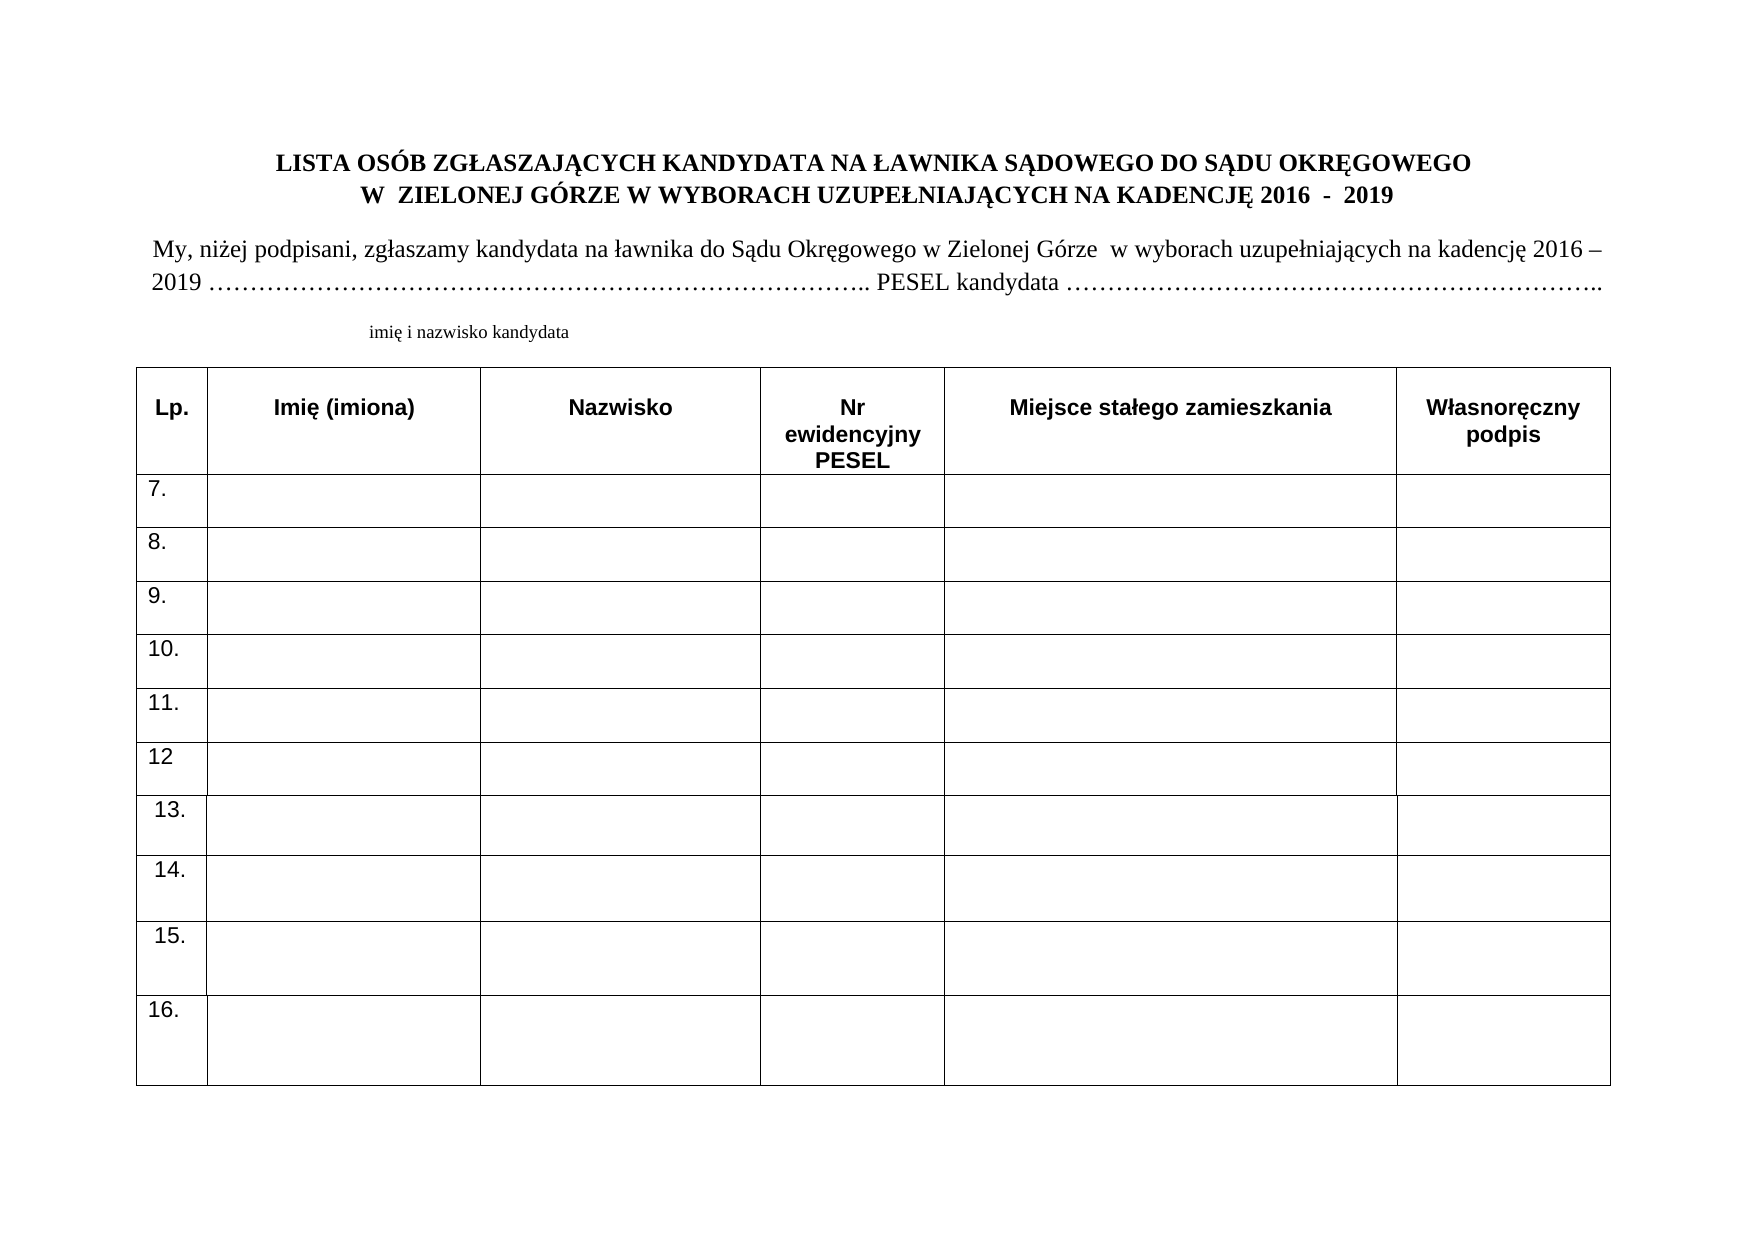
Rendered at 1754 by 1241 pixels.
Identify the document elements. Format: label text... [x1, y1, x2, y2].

table_header Nr ewidencyjny PESEL [761, 368, 944, 473]
table_cell 13. [137, 796, 206, 855]
table_cell [1398, 996, 1610, 1084]
table_cell [1397, 582, 1610, 634]
table_cell [208, 582, 480, 634]
table_cell [1397, 689, 1610, 742]
table_cell [481, 856, 760, 921]
table_cell [208, 996, 480, 1084]
table_cell [1398, 922, 1610, 994]
table_cell [208, 635, 480, 688]
text My, niżej podpisani, zgłaszamy kandydata na ławnika do Sądu Okręgowego w Zielonej Górze w wyborach uzupełniających na kadencję 2016 – 2019 …………………………………………………………………….. PESEL kandydata ……………………………………………………….. [148, 234, 1606, 296]
table_cell 16. [137, 996, 207, 1084]
table_cell [761, 796, 944, 855]
table_cell [761, 635, 944, 688]
table_header Miejsce stałego zamieszkania [945, 368, 1396, 473]
table_cell [1397, 528, 1610, 581]
table_cell [481, 582, 760, 634]
table_cell 11. [137, 689, 207, 742]
table_cell [945, 922, 1397, 994]
table_cell [1397, 475, 1610, 527]
table_cell [208, 475, 480, 527]
table_header Imię (imiona) [208, 368, 480, 473]
table_cell [945, 856, 1397, 921]
table_cell [761, 689, 944, 742]
table_header Własnoręczny podpis [1397, 368, 1610, 473]
table_cell [208, 528, 480, 581]
table_cell [481, 743, 760, 795]
table_cell [481, 528, 760, 581]
table_cell [945, 635, 1396, 688]
table_cell [208, 689, 480, 742]
table_cell [1397, 635, 1610, 688]
table_cell [207, 796, 480, 855]
table_cell [761, 582, 944, 634]
table_cell [481, 922, 760, 994]
table_cell [207, 856, 480, 921]
text imię i nazwisko kandydata [295, 321, 1606, 343]
table_cell [761, 528, 944, 581]
table_header Nazwisko [481, 368, 760, 473]
text LISTA OSÓB ZGŁASZAJĄCYCH KANDYDATA NA ŁAWNIKA SĄDOWEGO DO SĄDU OKRĘGOWEGO W ZIELONEJ GÓRZE W WYBORACH UZUPEŁNIAJĄCYCH NA KADENCJĘ 2016 - 2019 [148, 148, 1606, 209]
table_cell [945, 528, 1396, 581]
table_cell [481, 689, 760, 742]
table_cell [945, 996, 1397, 1084]
table_cell [945, 689, 1396, 742]
table_cell 9. [137, 582, 207, 634]
table_cell [945, 796, 1397, 855]
table_cell [208, 743, 480, 795]
table_cell 7. [137, 475, 207, 527]
table_cell [481, 996, 760, 1084]
table_cell [945, 743, 1396, 795]
table_cell 12 [137, 743, 207, 795]
table_cell 15. [137, 922, 206, 994]
table_cell [761, 743, 944, 795]
table_cell [1397, 743, 1610, 795]
table_cell 10. [137, 635, 207, 688]
table_cell [1398, 856, 1610, 921]
table_cell [761, 475, 944, 527]
table_cell 14. [137, 856, 206, 921]
table_cell [481, 796, 760, 855]
table_cell [1398, 796, 1610, 855]
table_cell [207, 922, 480, 994]
table_cell [761, 856, 944, 921]
table_cell [761, 922, 944, 994]
table_cell [481, 635, 760, 688]
table_cell [481, 475, 760, 527]
table_header Lp. [137, 368, 207, 473]
table_cell 8. [137, 528, 207, 581]
table_cell [761, 996, 944, 1084]
table_cell [945, 582, 1396, 634]
table_cell [945, 475, 1396, 527]
